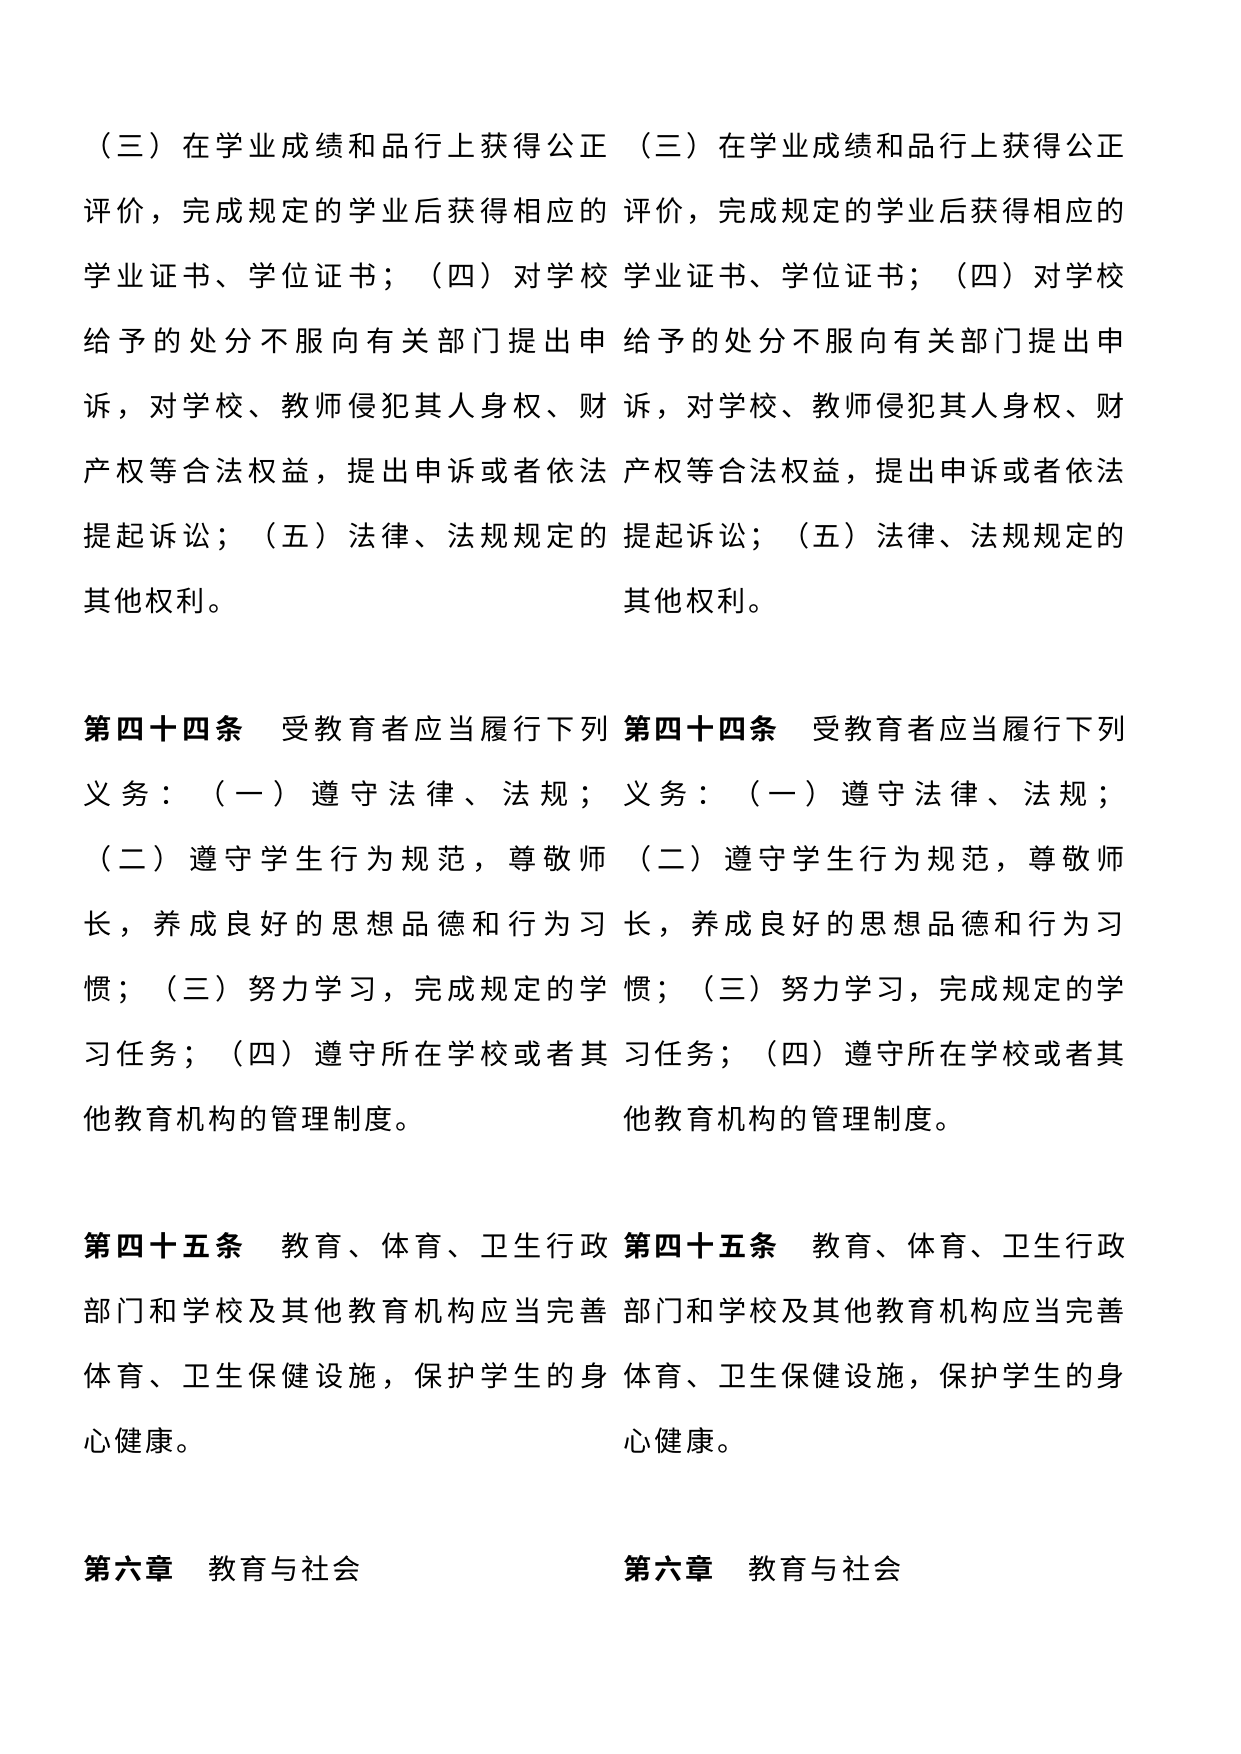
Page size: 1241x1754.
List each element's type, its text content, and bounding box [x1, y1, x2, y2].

table_cell 第四十五条 教育、体育、卫生行政部门和学校及其他教育机构应当完善体育、卫生保健设施，保护学生的身心健康。 [75, 1181, 616, 1503]
table_cell 第四十四条 受教育者应当履行下列义务：（一）遵守法律、法规；（二）遵守学生行为规范，尊敬师长，养成良好的思想品德和行为习惯；（三）努力学习，完成规定的学习任务；（四）遵守所在学校或者其他教育机构的管理制度。 [616, 663, 1133, 1181]
table_cell 第四十五条 教育、体育、卫生行政部门和学校及其他教育机构应当完善体育、卫生保健设施，保护学生的身心健康。 [616, 1181, 1133, 1503]
table_cell 第六章 教育与社会 [75, 1503, 616, 1631]
table_cell 第六章 教育与社会 [616, 1503, 1133, 1631]
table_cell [616, 81, 1133, 663]
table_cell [75, 81, 616, 663]
table_cell 第四十四条 受教育者应当履行下列义务：（一）遵守法律、法规；（二）遵守学生行为规范，尊敬师长，养成良好的思想品德和行为习惯；（三）努力学习，完成规定的学习任务；（四）遵守所在学校或者其他教育机构的管理制度。 [75, 663, 616, 1181]
